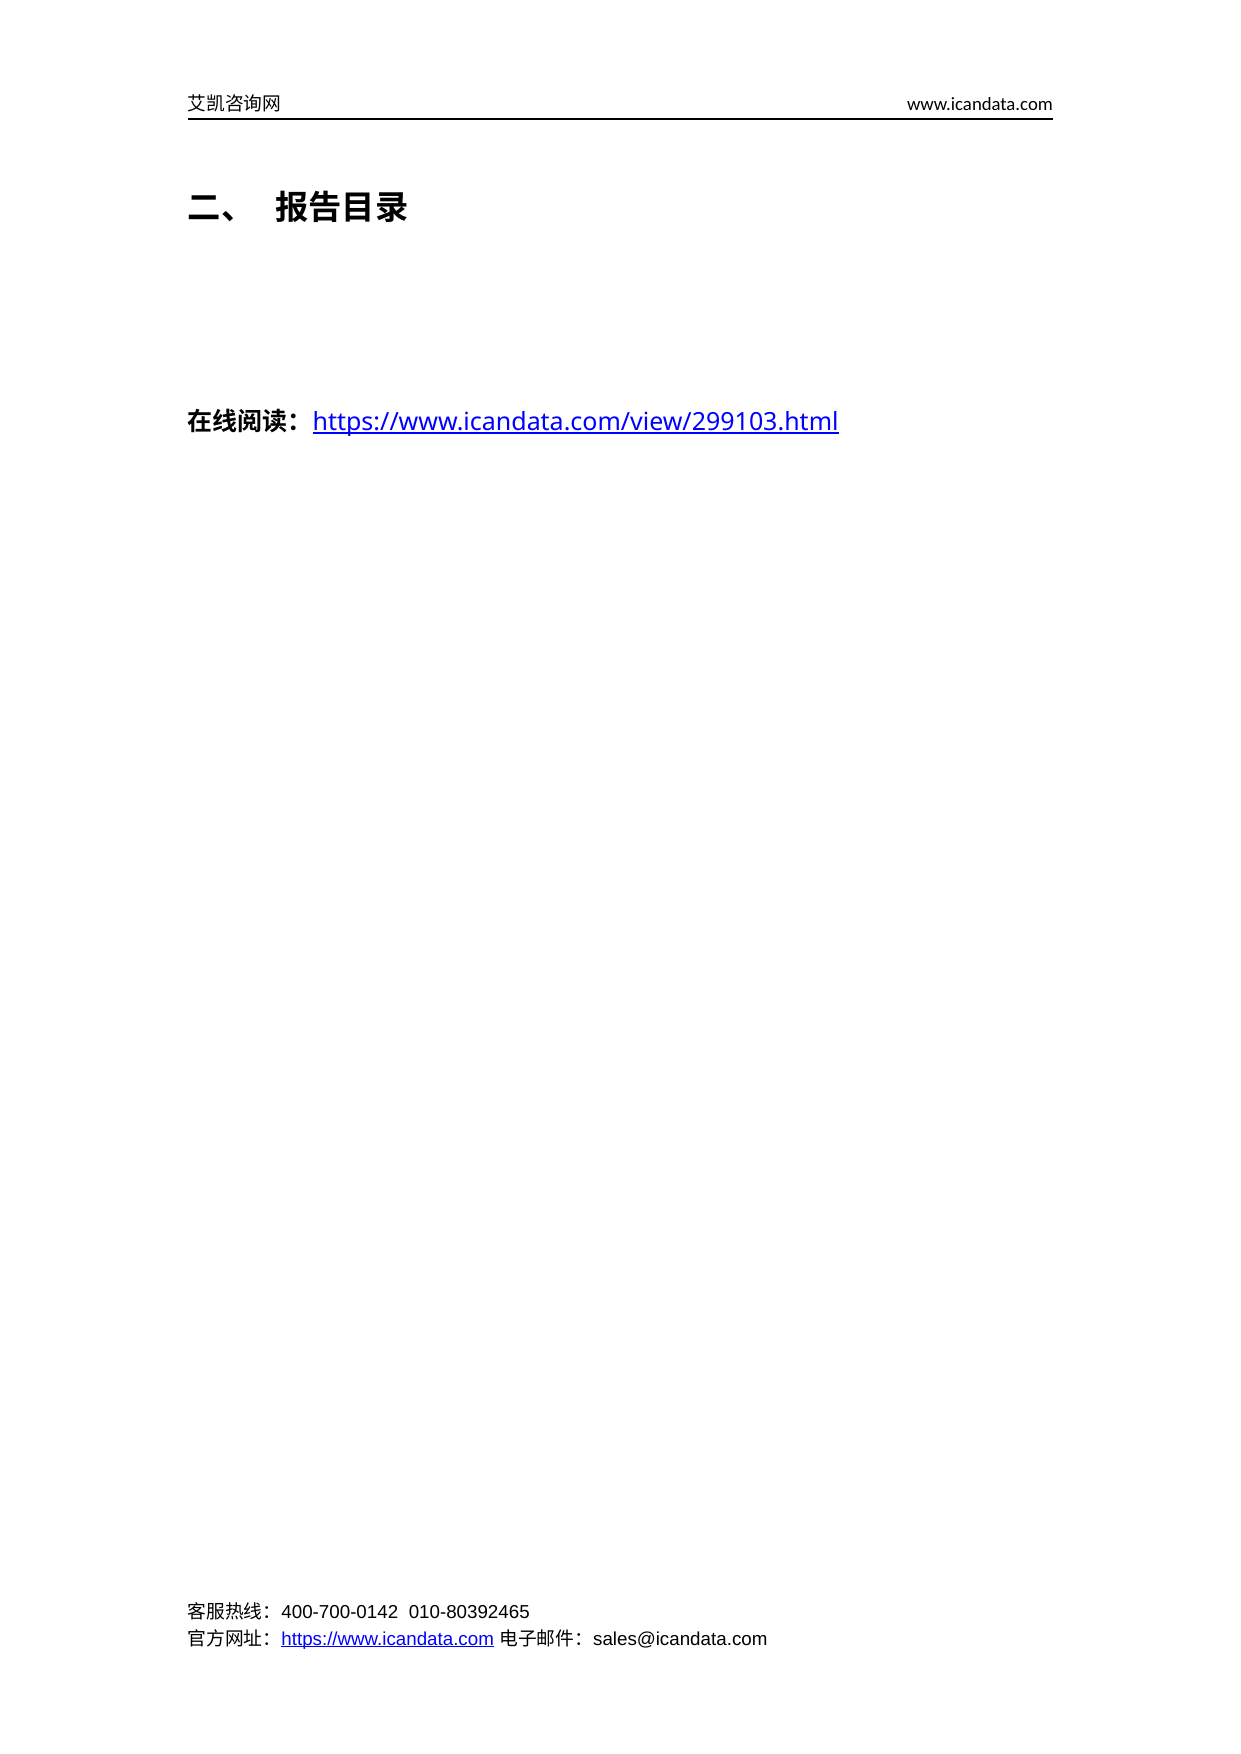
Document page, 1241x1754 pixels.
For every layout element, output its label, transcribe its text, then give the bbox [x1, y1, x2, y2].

subtitle 报告目录 [187, 172, 1053, 237]
text 在线阅读：https://www.icandata.com/view/299103.html [187, 387, 1053, 452]
